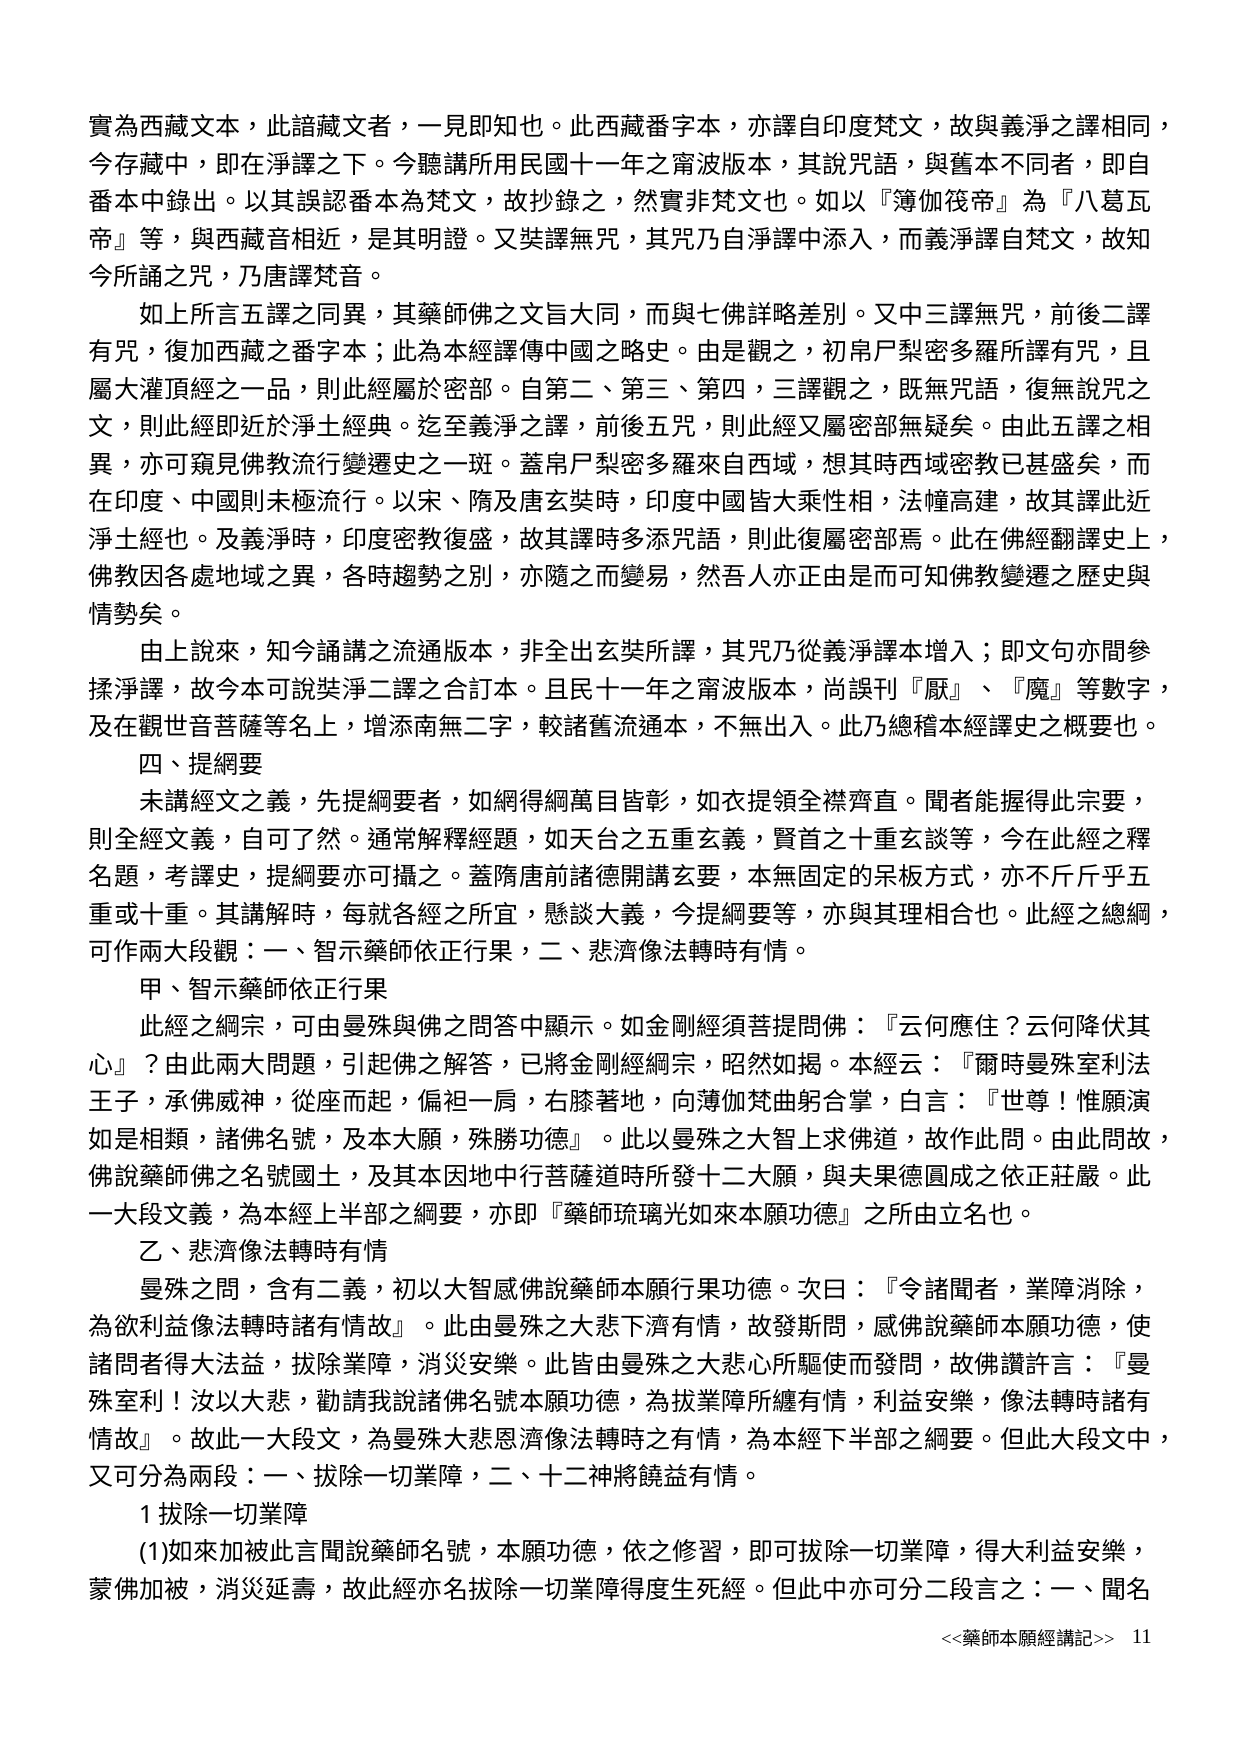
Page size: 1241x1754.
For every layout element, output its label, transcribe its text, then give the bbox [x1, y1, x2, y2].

text 1拔除一切業障 [89, 1493, 1152, 1531]
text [89, 1531, 1152, 1606]
text 此經之綱宗，可由曼殊與佛之問答中顯示。如金剛經須菩提問佛：『云何應住？云何降伏其心』？由此兩大問題，引起佛之解答，已將金剛經綱宗，昭然如揭。本經云：『爾時曼殊室利法王子，承佛威神，從座而起，偏袒一肩，右膝著地，向薄伽梵曲躬合掌，白言：『世尊！惟願演如是相類，諸佛名號，及本大願，殊勝功德』。此以曼殊之大智上求佛道，故作此問。由此問故，佛說藥師佛之名號國土，及其本因地中行菩薩道時所發十二大願，與夫果德圓成之依正莊嚴。此一大段文義，為本經上半部之綱要，亦即『藥師琉璃光如來本願功德』之所由立名也。 [89, 1006, 1152, 1231]
text 未講經文之義，先提綱要者，如網得綱萬目皆彰，如衣提領全襟齊直。聞者能握得此宗要，則全經文義，自可了然。通常解釋經題，如天台之五重玄義，賢首之十重玄談等，今在此經之釋名題，考譯史，提綱要亦可攝之。蓋隋唐前諸德開講玄要，本無固定的呆板方式，亦不斤斤乎五重或十重。其講解時，每就各經之所宜，懸談大義，今提綱要等，亦與其理相合也。此經之總綱，可作兩大段觀：一、智示藥師依正行果，二、悲濟像法轉時有情。 [89, 781, 1152, 968]
text 如上所言五譯之同異，其藥師佛之文旨大同，而與七佛詳略差別。又中三譯無咒，前後二譯有咒，復加西藏之番字本；此為本經譯傳中國之略史。由是觀之，初帛尸梨密多羅所譯有咒，且屬大灌頂經之一品，則此經屬於密部。自第二、第三、第四，三譯觀之，既無咒語，復無說咒之文，則此經即近於淨土經典。迄至義淨之譯，前後五咒，則此經又屬密部無疑矣。由此五譯之相異，亦可窺見佛教流行變遷史之一斑。蓋帛尸梨密多羅來自西域，想其時西域密教已甚盛矣，而在印度、中國則未極流行。以宋、隋及唐玄奘時，印度中國皆大乘性相，法幢高建，故其譯此近淨土經也。及義淨時，印度密教復盛，故其譯時多添咒語，則此復屬密部焉。此在佛經翻譯史上，佛教因各處地域之異，各時趨勢之別，亦隨之而變易，然吾人亦正由是而可知佛教變遷之歷史與情勢矣。 [89, 293, 1152, 631]
text 四、提網要 [89, 743, 1152, 781]
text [89, 106, 1152, 293]
text 乙、悲濟像法轉時有情 [89, 1231, 1152, 1268]
text 甲、智示藥師依正行果 [89, 968, 1152, 1006]
text 由上說來，知今誦講之流通版本，非全出玄奘所譯，其咒乃從義淨譯本增入；即文句亦間參揉淨譯，故今本可說奘淨二譯之合訂本。且民十一年之甯波版本，尚誤刊『厭』、『魔』等數字，及在觀世音菩薩等名上，增添南無二字，較諸舊流通本，不無出入。此乃總稽本經譯史之概要也。 [89, 631, 1152, 743]
text 曼殊之問，含有二義，初以大智感佛說藥師本願行果功德。次曰：『令諸聞者，業障消除，為欲利益像法轉時諸有情故』。此由曼殊之大悲下濟有情，故發斯問，感佛說藥師本願功德，使諸問者得大法益，拔除業障，消災安樂。此皆由曼殊之大悲心所驅使而發問，故佛讚許言：『曼殊室利！汝以大悲，勸請我說諸佛名號本願功德，為拔業障所纏有情，利益安樂，像法轉時諸有情故』。故此一大段文，為曼殊大悲恩濟像法轉時之有情，為本經下半部之綱要。但此大段文中，又可分為兩段：一、拔除一切業障，二、十二神將饒益有情。 [89, 1268, 1152, 1493]
